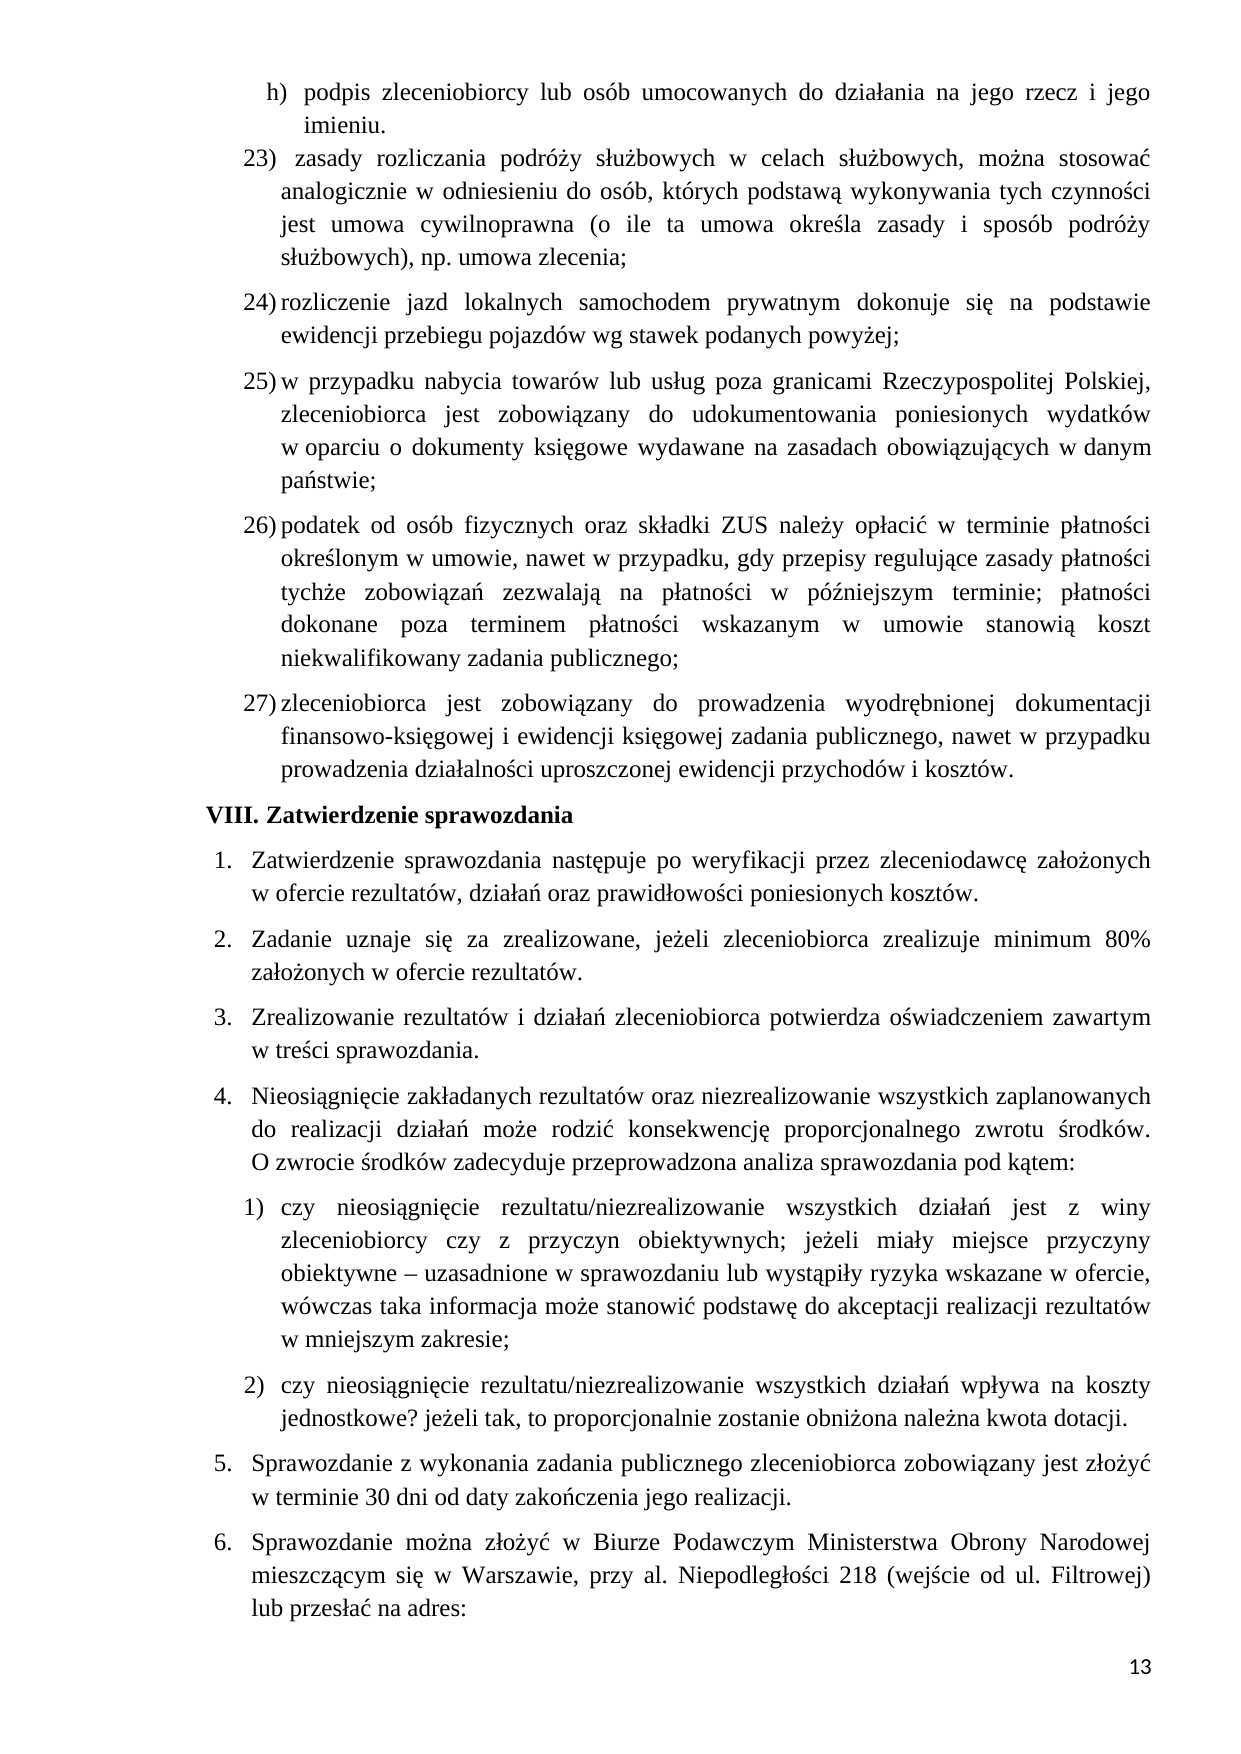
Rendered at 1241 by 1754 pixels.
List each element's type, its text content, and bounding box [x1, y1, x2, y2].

list w przypadku nabycia towarów lub usług poza granicami Rzeczypospolitej Polskiej, zleceniobiorca jest zobowiązany do udokumentowania poniesionych wydatków w oparciu o dokumenty księgowe wydawane na zasadach obowiązujących w danym państwie; [243, 366, 1152, 494]
list czy nieosiągnięcie rezultatu/niezrealizowanie wszystkich działań jest z winy zleceniobiorcy czy z przyczyn obiektywnych; jeżeli miały miejsce przyczyny obiektywne – uzasadnione w sprawozdaniu lub wystąpiły ryzyka wskazane w ofercie, wówczas taka informacja może stanowić podstawę do akceptacji realizacji rezultatów w mniejszym zakresie; [243, 1192, 1152, 1353]
list czy nieosiągnięcie rezultatu/niezrealizowanie wszystkich działań wpływa na koszty jednostkowe? jeżeli tak, to proporcjonalnie zostanie obniżona należna kwota dotacji. [243, 1370, 1152, 1432]
list Zrealizowanie rezultatów i działań zleceniobiorca potwierdza oświadczeniem zawartym w treści sprawozdania. [214, 1002, 1152, 1064]
list Zatwierdzenie sprawozdania następuje po weryfikacji przez zleceniodawcę założonych w ofercie rezultatów, działań oraz prawidłowości poniesionych kosztów. [214, 845, 1152, 907]
list Zatwierdzenie sprawozdania [206, 800, 1152, 828]
list zasady rozliczania podróży służbowych w celach służbowych, można stosować analogicznie w odniesieniu do osób, których podstawą wykonywania tych czynności jest umowa cywilnoprawna (o ile ta umowa określa zasady i sposób podróży służbowych), np. umowa zlecenia; [243, 143, 1152, 271]
list podatek od osób fizycznych oraz składki ZUS należy opłacić w terminie płatności określonym w umowie, nawet w przypadku, gdy przepisy regulujące zasady płatności tychże zobowiązań zezwalają na płatności w późniejszym terminie; płatności dokonane poza terminem płatności wskazanym w umowie stanowią koszt niekwalifikowany zadania publicznego; [243, 511, 1152, 671]
list rozliczenie jazd lokalnych samochodem prywatnym dokonuje się na podstawie ewidencji przebiegu pojazdów wg stawek podanych powyżej; [243, 287, 1152, 349]
list Sprawozdanie można złożyć w Biurze Podawczym Ministerstwa Obrony Narodowej mieszczącym się w Warszawie, przy al. Niepodległości 218 (wejście od ul. Filtrowej) lub przesłać na adres: [214, 1527, 1152, 1622]
list podpis zleceniobiorcy lub osób umocowanych do działania na jego rzecz i jego imieniu. [266, 77, 1152, 138]
list zleceniobiorca jest zobowiązany do prowadzenia wyodrębnionej dokumentacji finansowo-księgowej i ewidencji księgowej zadania publicznego, nawet w przypadku prowadzenia działalności uproszczonej ewidencji przychodów i kosztów. [243, 688, 1152, 783]
list Nieosiągnięcie zakładanych rezultatów oraz niezrealizowanie wszystkich zaplanowanych do realizacji działań może rodzić konsekwencję proporcjonalnego zwrotu środków. O zwrocie środków zadecyduje przeprowadzona analiza sprawozdania pod kątem: [214, 1081, 1152, 1176]
list Sprawozdanie z wykonania zadania publicznego zleceniobiorca zobowiązany jest złożyć w terminie 30 dni od daty zakończenia jego realizacji. [214, 1448, 1152, 1510]
list Zadanie uznaje się za zrealizowane, jeżeli zleceniobiorca zrealizuje minimum 80% założonych w ofercie rezultatów. [214, 924, 1152, 986]
